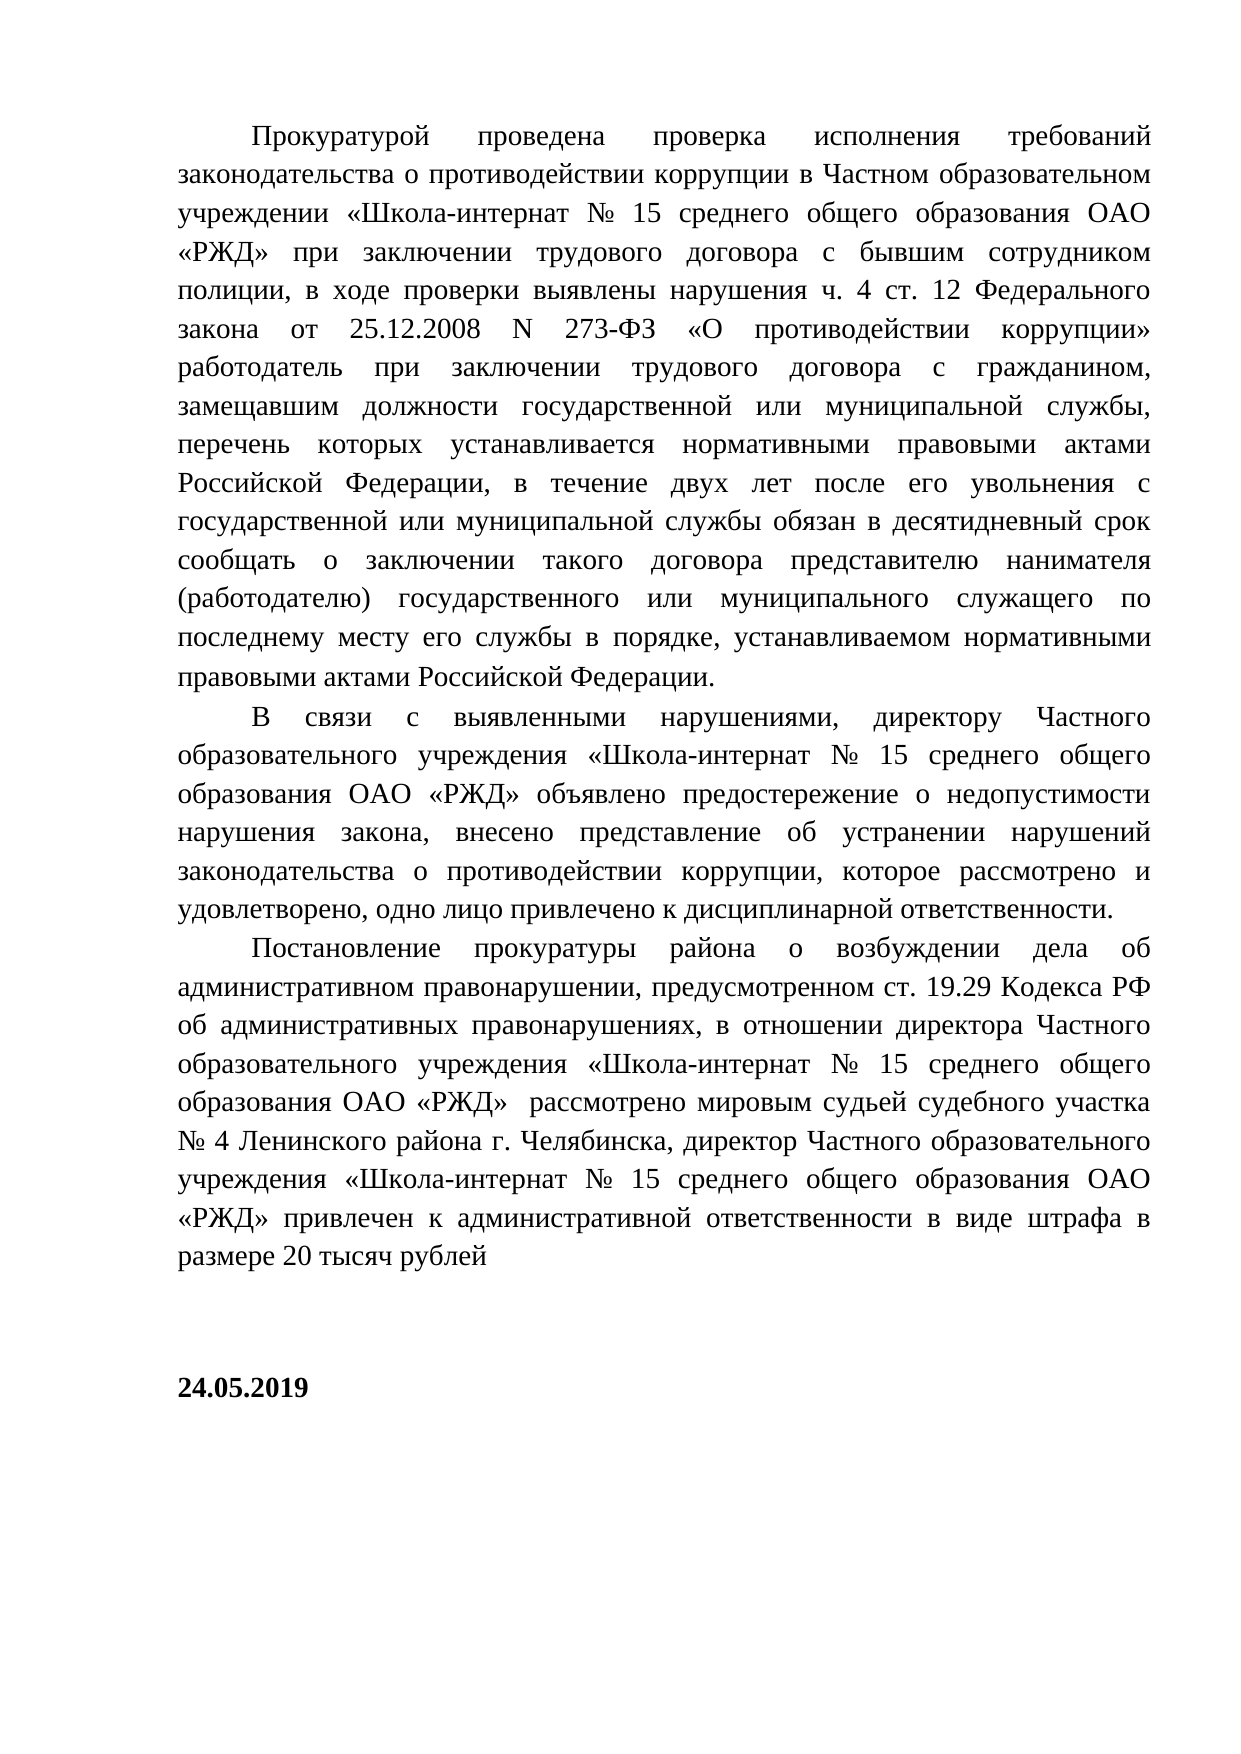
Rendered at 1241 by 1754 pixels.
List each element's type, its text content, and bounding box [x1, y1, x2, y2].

text Прокуратурой проведена проверка исполнения требований законодательства о противодействии коррупции в Частном образовательном учреждении «Школа-интернат № 15 среднего общего образования ОАО «РЖД» при заключении трудового договора с бывшим сотрудником полиции, в ходе проверки выявлены нарушения ч. 4 ст. 12 Федерального закона от 25.12.2008 N 273-ФЗ «О противодействии коррупции» работодатель при заключении трудового договора с гражданином, замещавшим должности государственной или муниципальной службы, перечень которых устанавливается нормативными правовыми актами Российской Федерации, в течение двух лет после его увольнения с государственной или муниципальной службы обязан в десятидневный срок сообщать о заключении такого договора представителю нанимателя (работодателю) государственного или муниципального служащего по последнему месту его службы в порядке, устанавливаемом нормативными правовыми актами Российской Федерации. [177, 118, 1152, 694]
text 24.05.2019 [177, 1377, 1152, 1402]
text В связи с выявленными нарушениями, директору Частного образовательного учреждения «Школа-интернат № 15 среднего общего образования ОАО «РЖД» объявлено предостережение о недопустимости нарушения закона, внесено представление об устранении нарушений законодательства о противодействии коррупции, которое рассмотрено и удовлетворено, одно лицо привлечено к дисциплинарной ответственности. [177, 699, 1152, 925]
text Постановление прокуратуры района о возбуждении дела об административном правонарушении, предусмотренном ст. 19.29 Кодекса РФ об административных правонарушениях, в отношении директора Частного образовательного учреждения «Школа-интернат № 15 среднего общего образования ОАО «РЖД» рассмотрено мировым судьей судебного участка № 4 Ленинского района г. Челябинска, директор Частного образовательного учреждения «Школа-интернат № 15 среднего общего образования ОАО «РЖД» привлечен к административной ответственности в виде штрафа в размере 20 тысяч рублей [177, 930, 1152, 1272]
